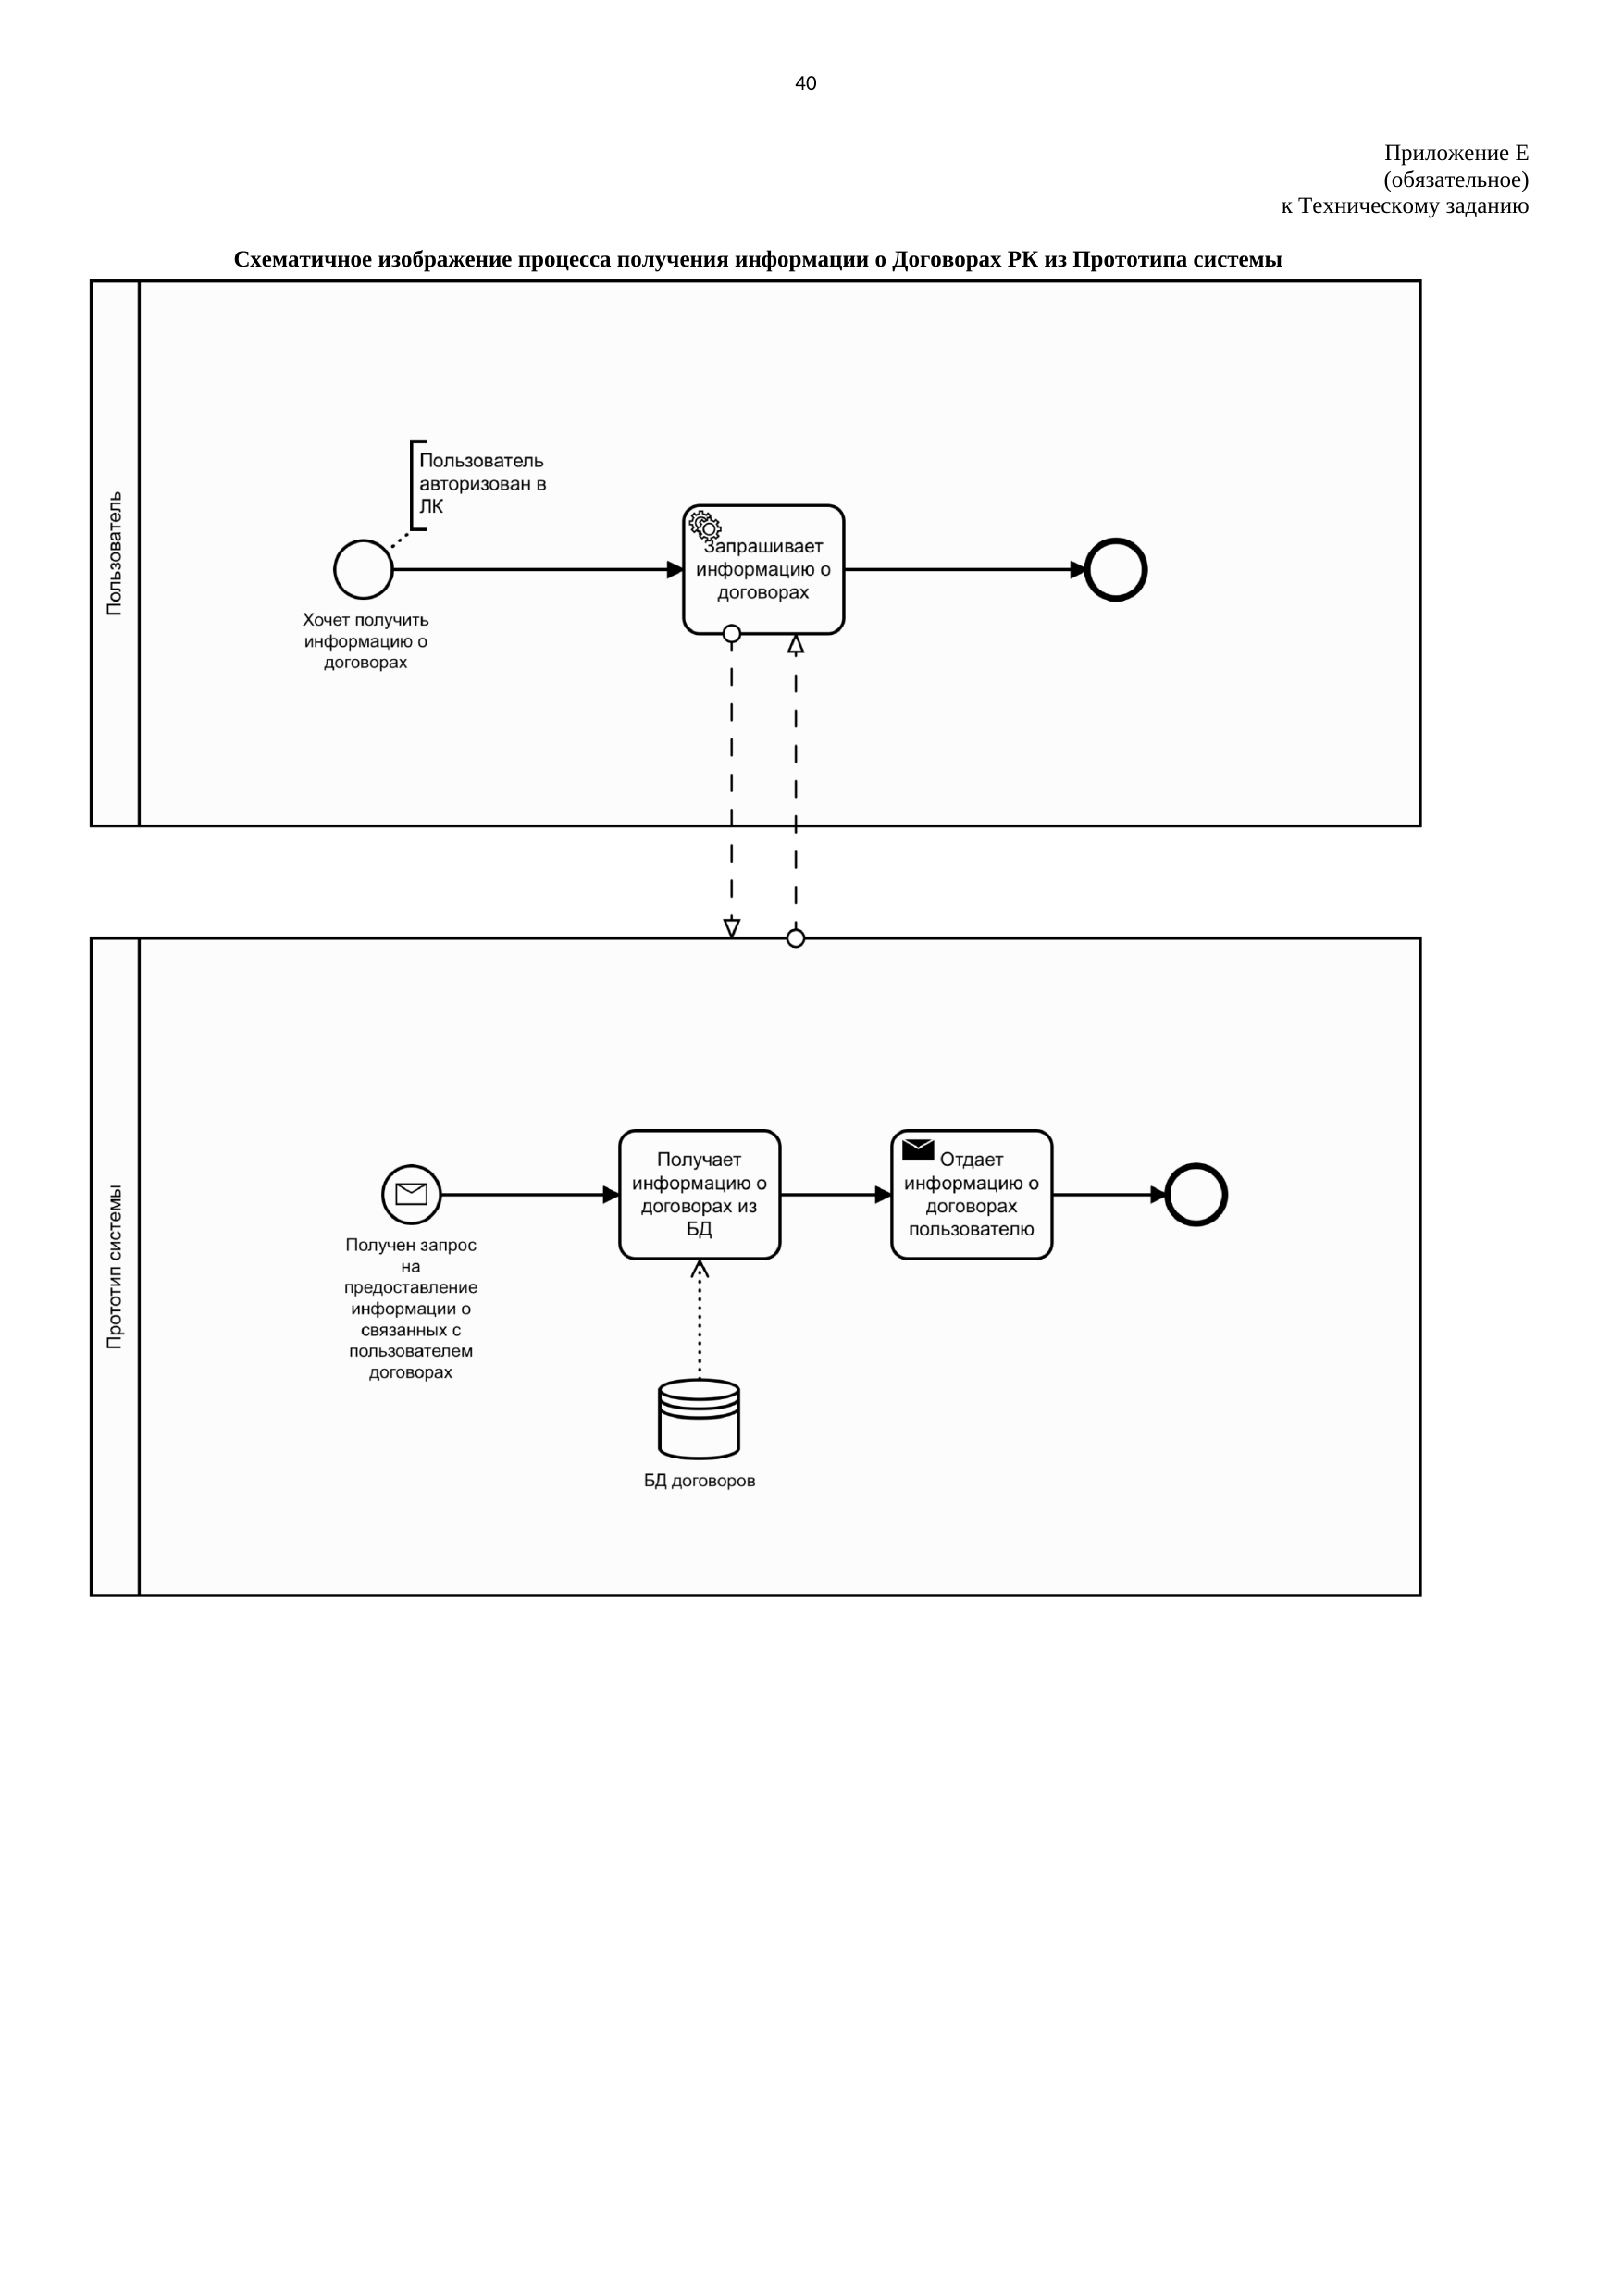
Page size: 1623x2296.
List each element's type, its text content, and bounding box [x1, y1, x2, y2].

text Схематичное изображение процесса получения информации о Договорах РК из Прототипа системы [233, 245, 1530, 272]
text (обязательное) [117, 166, 1530, 192]
text к Техническому заданию [117, 192, 1530, 218]
picture [81, 271, 1430, 1605]
text Приложение Е [117, 139, 1530, 166]
